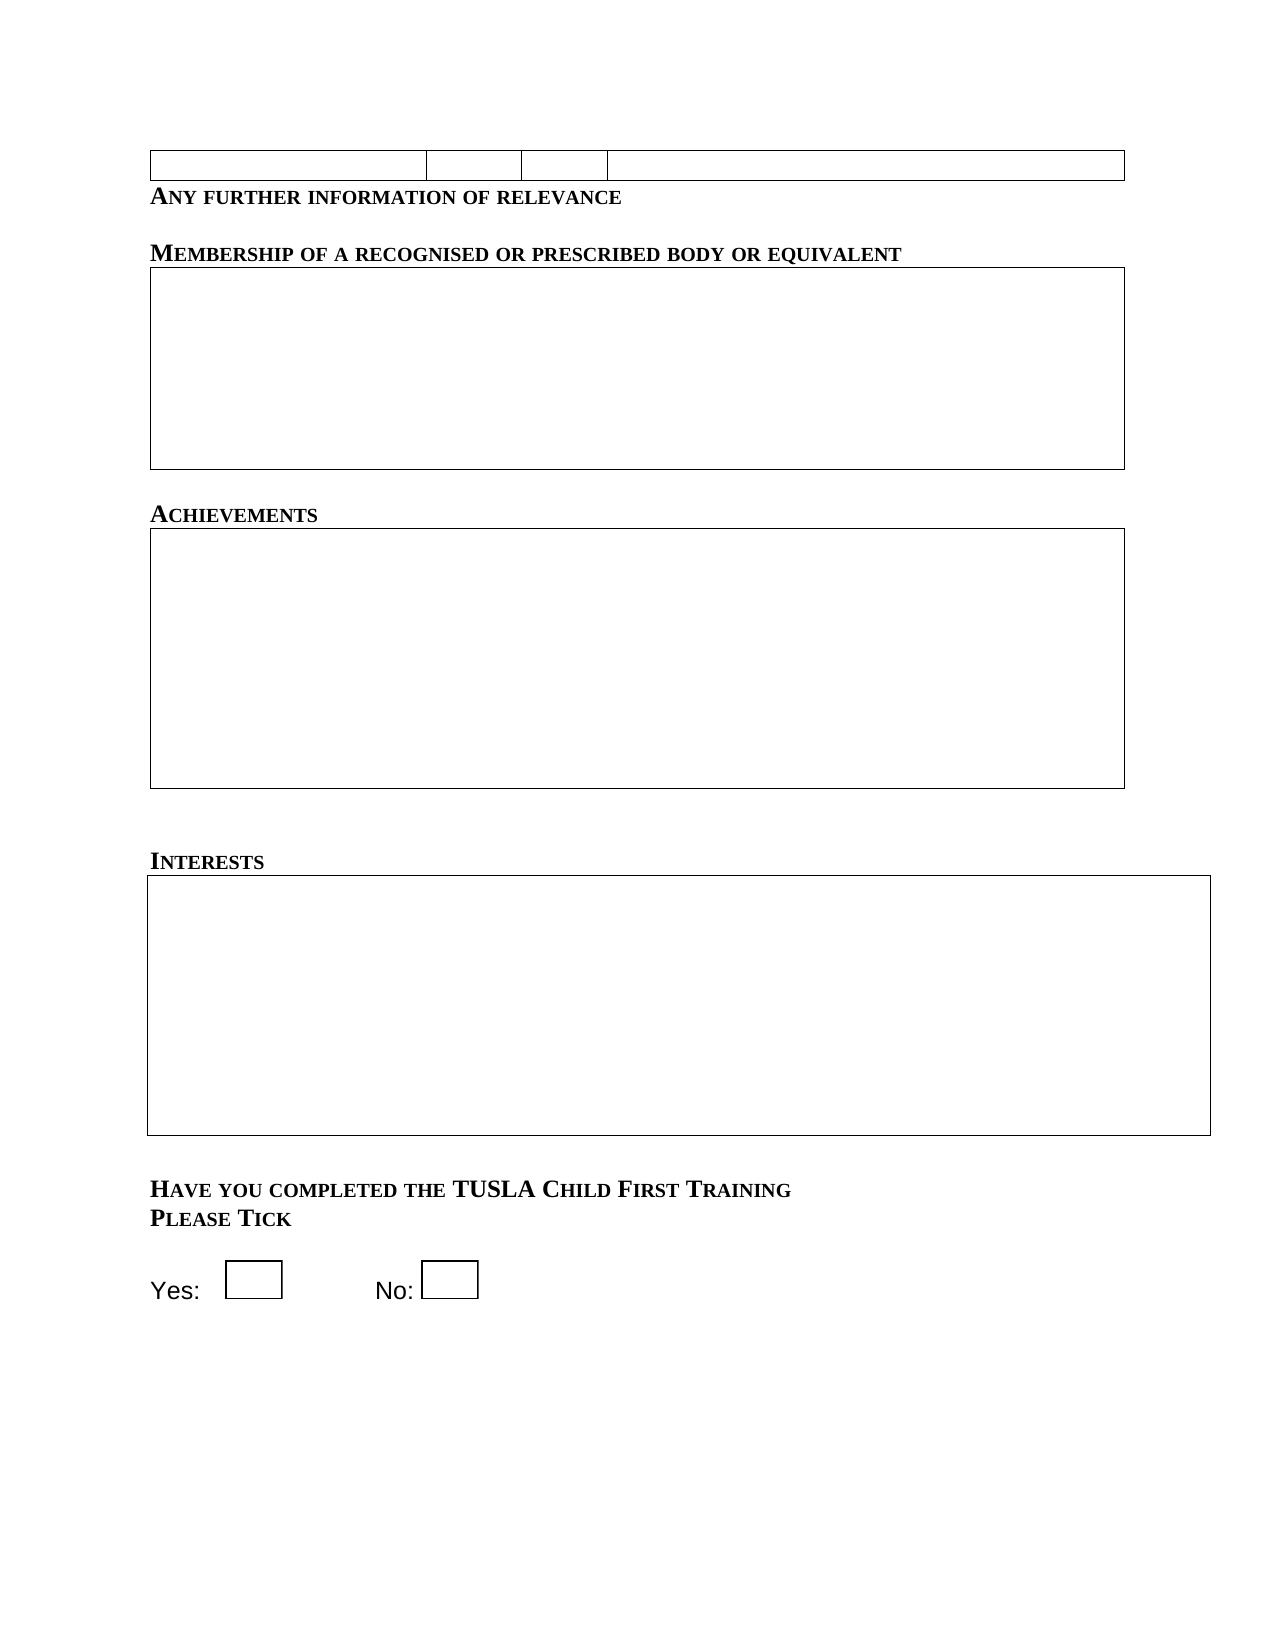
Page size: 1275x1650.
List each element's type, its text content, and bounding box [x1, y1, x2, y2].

table_cell [608, 151, 1124, 180]
table_header [148, 876, 1210, 1135]
text Please Tick [150, 1203, 1125, 1232]
text Have you completed the TUSLA Child First Training [150, 1174, 1125, 1203]
table_header [151, 268, 1124, 469]
text Membership of a recognised or prescribed body or equivalent [150, 238, 1125, 267]
table_header [151, 529, 1124, 788]
text Yes: No: [150, 1260, 1125, 1305]
text Achievements [150, 499, 1125, 528]
table_cell [151, 151, 426, 180]
table_cell [427, 151, 521, 180]
text Interests [150, 846, 1125, 875]
table_cell [522, 151, 607, 180]
text Any further information of relevance [150, 181, 1125, 209]
